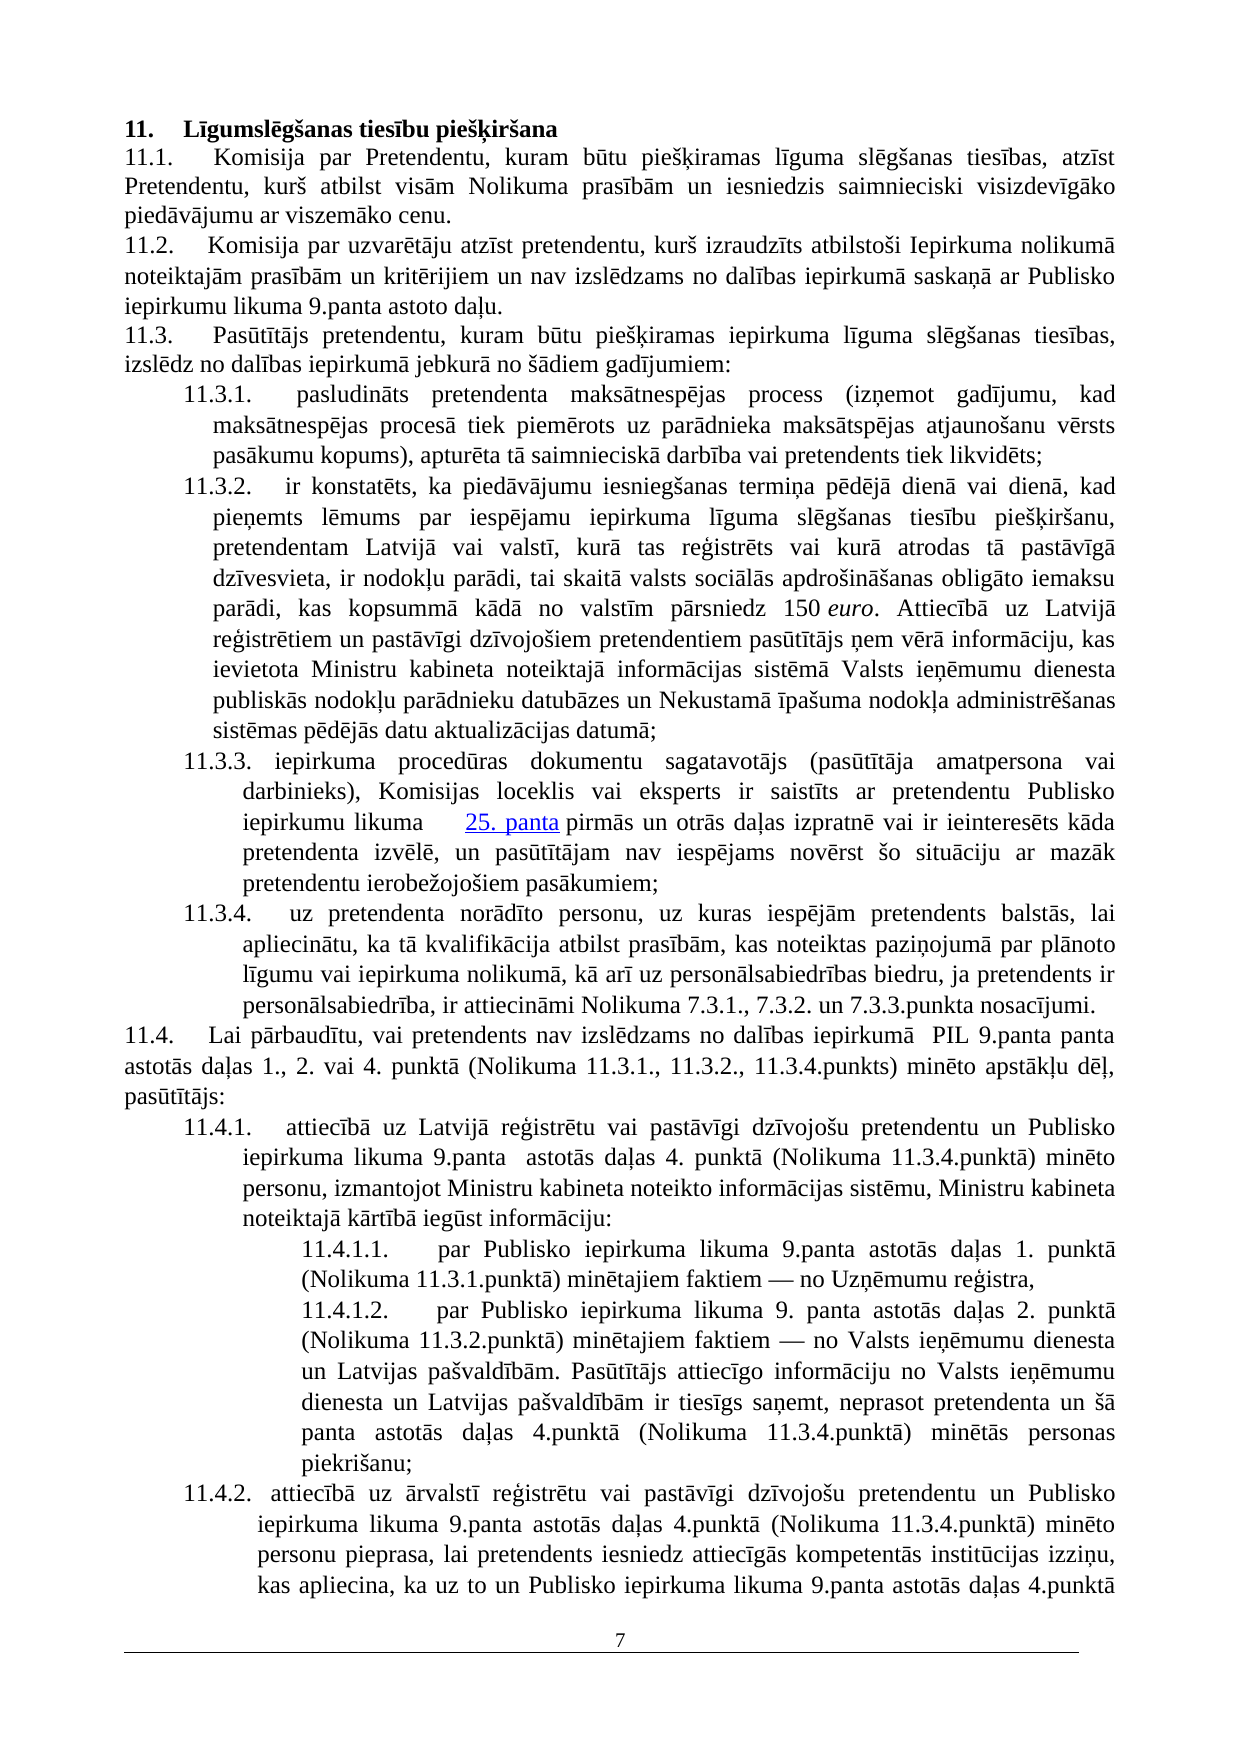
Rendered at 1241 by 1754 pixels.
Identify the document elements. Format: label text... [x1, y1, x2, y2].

list Komisija par Pretendentu, kuram būtu piešķiramas līguma slēgšanas tiesības, atzīst Pretendentu, kurš atbilst visām Nolikuma prasībām un iesniedzis saimnieciski visizdevīgāko piedāvājumu ar viszemāko cenu. [124, 142, 1116, 229]
text 11.3.3. iepirkuma procedūras dokumentu sagatavotājs (pasūtītāja amatpersona vai darbinieks), Komisijas loceklis vai eksperts ir saistīts ar pretendentu Publisko iepirkumu likuma 25. panta pirmās un otrās daļas izpratnē vai ir ieinteresēts kāda pretendenta izvēlē, un pasūtītājam nav iespējams novērst šo situāciju ar mazāk pretendentu ierobežojošiem pasākumiem; [183, 744, 1116, 897]
list Lai pārbaudītu, vai pretendents nav izslēdzams no dalības iepirkumā PIL 9.panta panta astotās daļas 1., 2. vai 4. punktā (Nolikuma 11.3.1., 11.3.2., 11.3.4.punkts) minēto apstākļu dēļ, pasūtītājs: [124, 1019, 1116, 1110]
text 11.3.4. uz pretendenta norādīto personu, uz kuras iespējām pretendents balstās, lai apliecinātu, ka tā kvalifikācija atbilst prasībām, kas noteiktas paziņojumā par plānoto līgumu vai iepirkuma nolikumā, kā arī uz personālsabiedrības biedru, ja pretendents ir personālsabiedrība, ir attiecināmi Nolikuma 7.3.1., 7.3.2. un 7.3.3.punkta nosacījumi. [183, 897, 1116, 1019]
list Komisija par uzvarētāju atzīst pretendentu, kurš izraudzīts atbilstoši Iepirkuma nolikumā noteiktajām prasībām un kritērijiem un nav izslēdzams no dalības iepirkumā saskaņā ar Publisko iepirkumu likuma 9.panta astoto daļu. [124, 229, 1116, 320]
list Pasūtītājs pretendentu, kuram būtu piešķiramas iepirkuma līguma slēgšanas tiesības, izslēdz no dalības iepirkumā jebkurā no šādiem gadījumiem: [124, 320, 1116, 378]
text 11.4.1.1. par Publisko iepirkuma likuma 9.panta astotās daļas 1. punktā (Nolikuma 11.3.1.punktā) minētajiem faktiem — no Uzņēmumu reģistra, [301, 1232, 1116, 1293]
text 11.3.1. pasludināts pretendenta maksātnespējas process (izņemot gadījumu, kad maksātnespējas procesā tiek piemērots uz parādnieka maksātspējas atjaunošanu vērsts pasākumu kopums), apturēta tā saimnieciskā darbība vai pretendents tiek likvidēts; [183, 378, 1116, 469]
text 11.4.1. attiecībā uz Latvijā reģistrētu vai pastāvīgi dzīvojošu pretendentu un Publisko iepirkuma likuma 9.panta astotās daļas 4. punktā (Nolikuma 11.3.4.punktā) minēto personu, izmantojot Ministru kabineta noteikto informācijas sistēmu, Ministru kabineta noteiktajā kārtībā iegūst informāciju: [183, 1110, 1116, 1232]
list Līgumslēgšanas tiesību piešķiršana [124, 114, 1116, 142]
text 11.3.2. ir konstatēts, ka piedāvājumu iesniegšanas termiņa pēdējā dienā vai dienā, kad pieņemts lēmums par iespējamu iepirkuma līguma slēgšanas tiesību piešķiršanu, pretendentam Latvijā vai valstī, kurā tas reģistrēts vai kurā atrodas tā pastāvīgā dzīvesvieta, ir nodokļu parādi, tai skaitā valsts sociālās apdrošināšanas obligāto iemaksu parādi, kas kopsummā kādā no valstīm pārsniedz 150 euro. Attiecībā uz Latvijā reģistrētiem un pastāvīgi dzīvojošiem pretendentiem pasūtītājs ņem vērā informāciju, kas ievietota Ministru kabineta noteiktajā informācijas sistēmā Valsts ieņēmumu dienesta publiskās nodokļu parādnieku datubāzes un Nekustamā īpašuma nodokļa administrēšanas sistēmas pēdējās datu aktualizācijas datumā; [183, 469, 1116, 744]
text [183, 1476, 1116, 1598]
text 11.4.1.2. par Publisko iepirkuma likuma 9. panta astotās daļas 2. punktā (Nolikuma 11.3.2.punktā) minētajiem faktiem — no Valsts ieņēmumu dienesta un Latvijas pašvaldībām. Pasūtītājs attiecīgo informāciju no Valsts ieņēmumu dienesta un Latvijas pašvaldībām ir tiesīgs saņemt, neprasot pretendenta un šā panta astotās daļas 4.punktā (Nolikuma 11.3.4.punktā) minētās personas piekrišanu; [301, 1293, 1116, 1476]
